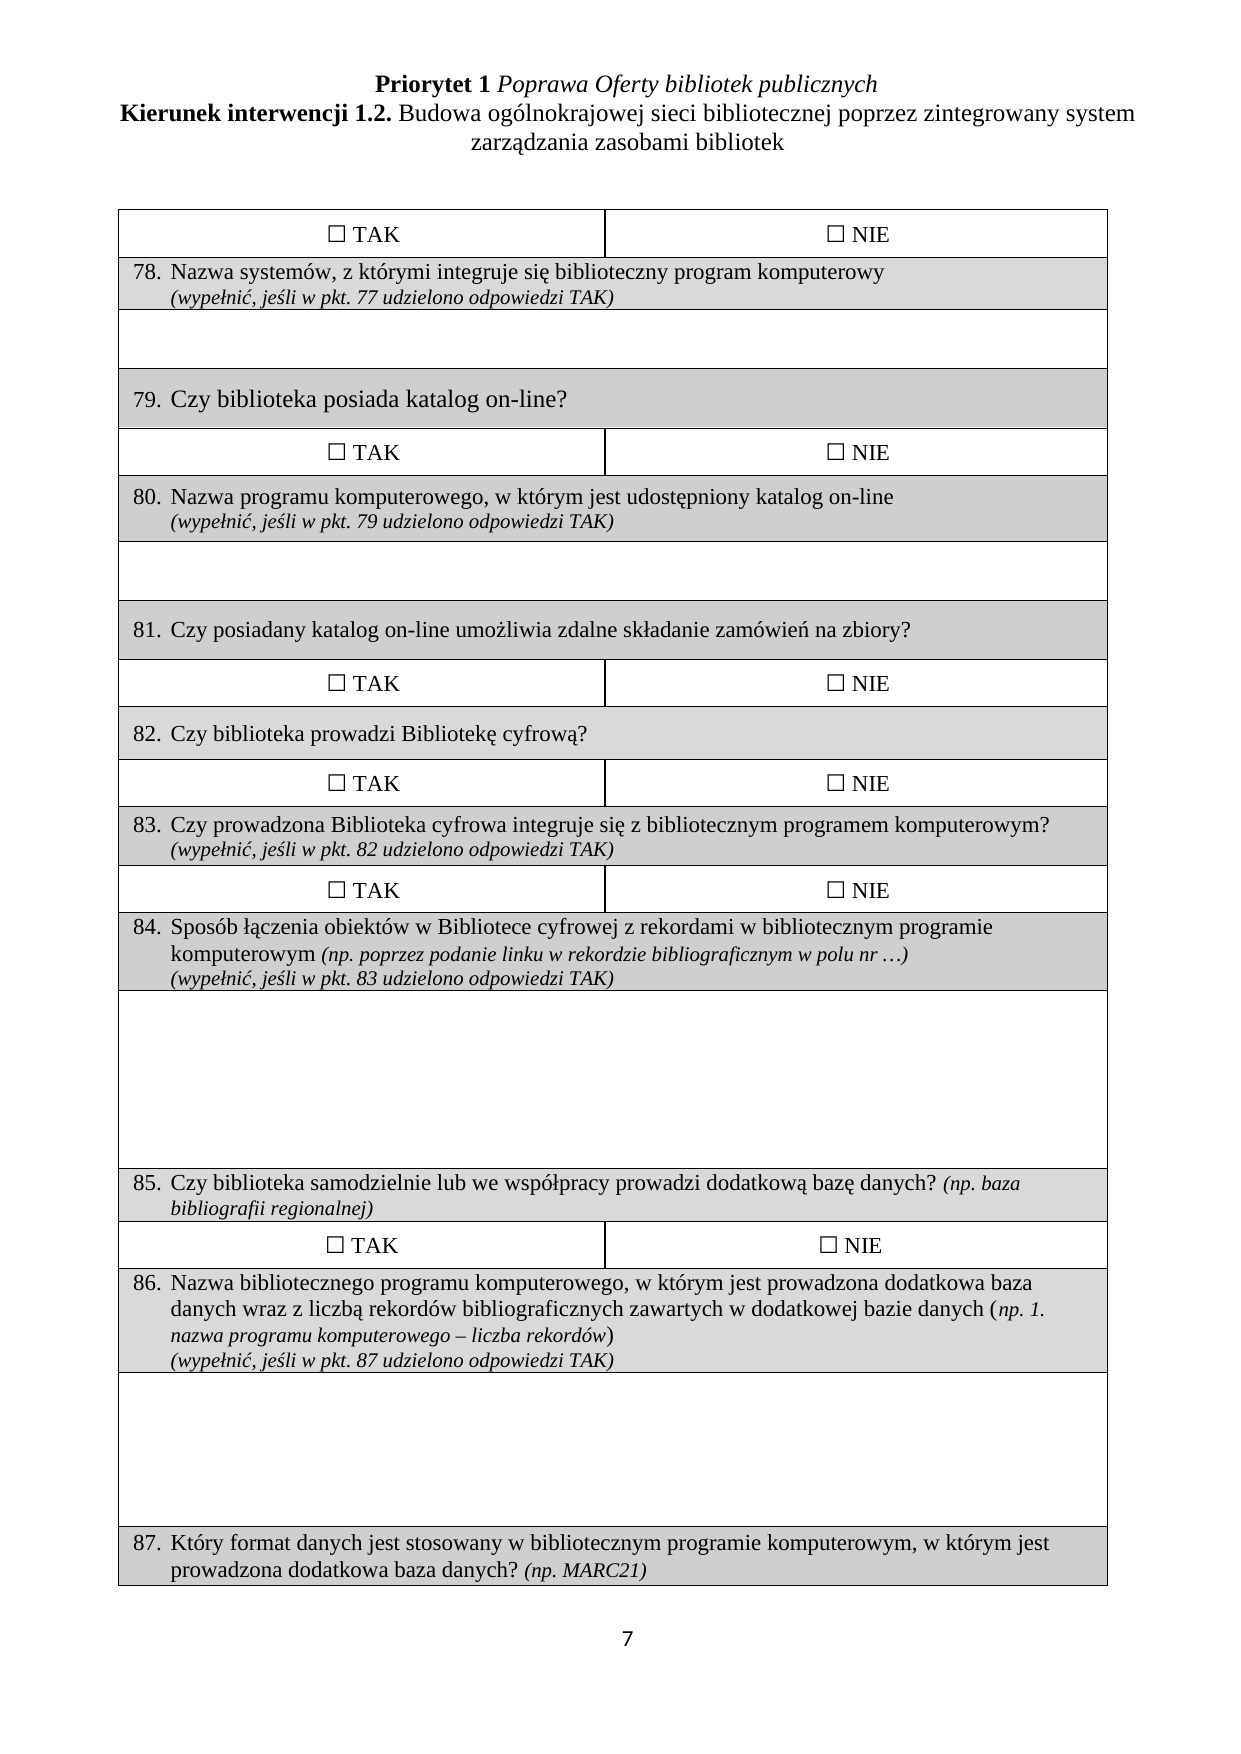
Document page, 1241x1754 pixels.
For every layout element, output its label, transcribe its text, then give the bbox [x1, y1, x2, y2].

table_cell NIE [606, 210, 1107, 257]
table_cell NIE [606, 1222, 1107, 1268]
table_cell Czy biblioteka samodzielnie lub we współpracy prowadzi dodatkową bazę danych? (np. baza bibliografii regionalnej) [119, 1169, 1107, 1221]
table_cell TAK [119, 660, 604, 706]
table_cell TAK [119, 1222, 604, 1268]
table_cell NIE [606, 866, 1107, 912]
table_cell Nazwa bibliotecznego programu komputerowego, w którym jest prowadzona dodatkowa baza danych wraz z liczbą rekordów bibliograficznych zawartych w dodatkowej bazie danych (np. 1. nazwa programu komputerowego – liczba rekordów) (wypełnić, jeśli w pkt. 87 udzielono odpowiedzi TAK) [119, 1269, 1107, 1372]
table_cell Czy prowadzona Biblioteka cyfrowa integruje się z bibliotecznym programem komputerowym? (wypełnić, jeśli w pkt. 82 udzielono odpowiedzi TAK) [119, 807, 1107, 865]
table_cell Który format danych jest stosowany w bibliotecznym programie komputerowym, w którym jest prowadzona dodatkowa baza danych? (np. MARC21) [119, 1527, 1107, 1585]
table_cell TAK [119, 760, 604, 806]
table_cell TAK [119, 866, 604, 912]
table_cell [119, 310, 1107, 368]
table_cell NIE [606, 660, 1107, 706]
table_cell TAK [119, 429, 604, 475]
table_cell Nazwa systemów, z którymi integruje się biblioteczny program komputerowy (wypełnić, jeśli w pkt. 77 udzielono odpowiedzi TAK) [119, 258, 1107, 309]
table_cell NIE [606, 760, 1107, 806]
table_cell Czy posiadany katalog on-line umożliwia zdalne składanie zamówień na zbiory? [119, 601, 1107, 659]
table_cell Nazwa programu komputerowego, w którym jest udostępniony katalog on-line (wypełnić, jeśli w pkt. 79 udzielono odpowiedzi TAK) [119, 476, 1107, 541]
table_cell [119, 991, 1107, 1168]
table_cell TAK [119, 210, 604, 257]
table_cell Czy biblioteka prowadzi Bibliotekę cyfrową? [119, 707, 1107, 759]
table_cell NIE [606, 429, 1107, 475]
table_cell Sposób łączenia obiektów w Bibliotece cyfrowej z rekordami w bibliotecznym programie komputerowym (np. poprzez podanie linku w rekordzie bibliograficznym w polu nr …) (wypełnić, jeśli w pkt. 83 udzielono odpowiedzi TAK) [119, 913, 1107, 990]
table_cell Czy biblioteka posiada katalog on-line? [119, 369, 1107, 427]
table_cell [119, 542, 1107, 599]
table_cell [119, 1373, 1107, 1526]
